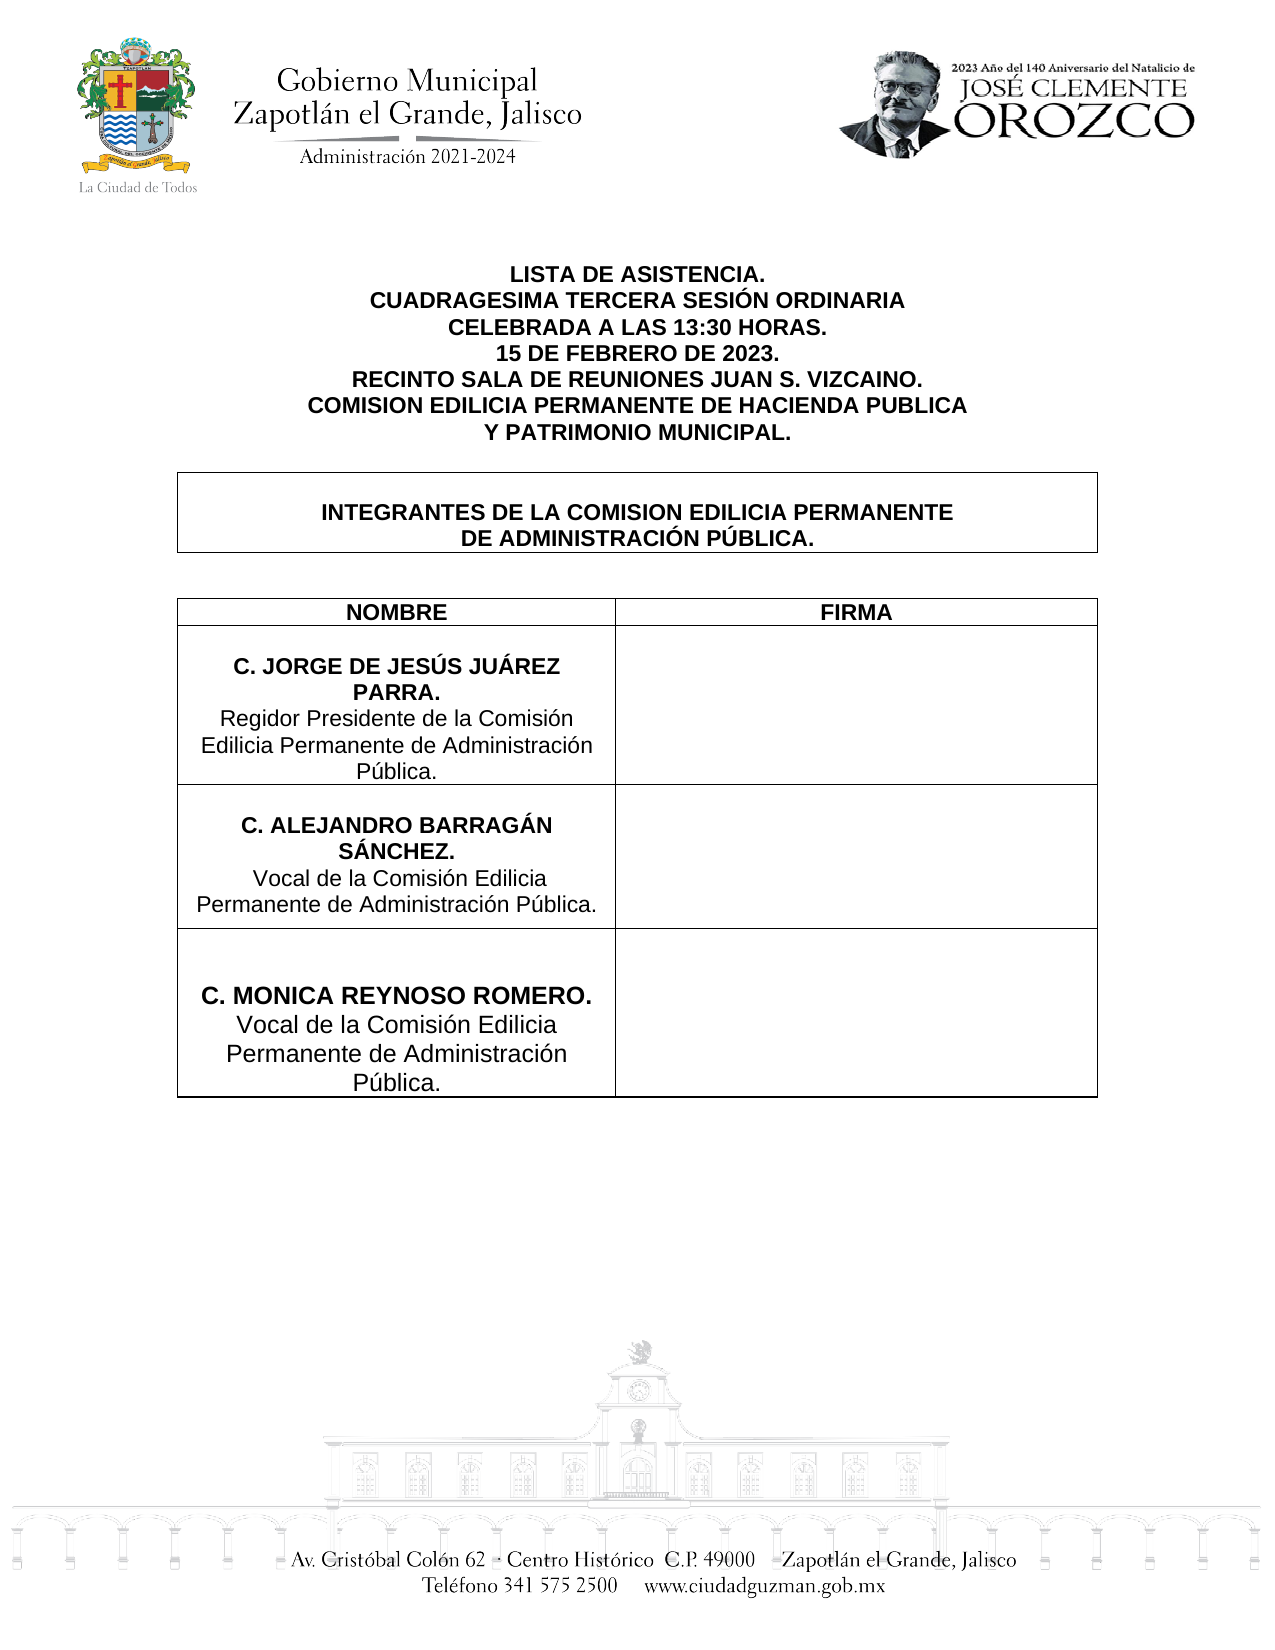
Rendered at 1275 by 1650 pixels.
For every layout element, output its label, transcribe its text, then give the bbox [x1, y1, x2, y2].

text Y PATRIMONIO MUNICIPAL. [177, 419, 1098, 445]
text CELEBRADA A LAS 13:30 HORAS. [177, 313, 1098, 340]
text RECINTO SALA DE REUNIONES JUAN S. VIZCAINO. [177, 366, 1098, 392]
text LISTA DE ASISTENCIA. [177, 261, 1098, 287]
table_cell C. ALEJANDRO BARRAGÁN SÁNCHEZ. Vocal de la Comisión Edilicia Permanente de Administración Pública. [178, 785, 615, 928]
text 15 DE FEBRERO DE 2023. [177, 340, 1098, 366]
table_cell [616, 626, 1097, 784]
table_header FIRMA [616, 599, 1097, 625]
table_cell C. JORGE DE JESÚS JUÁREZ PARRA. Regidor Presidente de la Comisión Edilicia Permanente de Administración Pública. [178, 626, 615, 784]
table_cell [616, 785, 1097, 928]
table_header NOMBRE [178, 599, 615, 625]
text COMISION EDILICIA PERMANENTE DE HACIENDA PUBLICA [177, 392, 1098, 419]
table_header INTEGRANTES DE LA COMISION EDILICIA PERMANENTE DE ADMINISTRACIÓN PÚBLICA. [178, 473, 1097, 552]
text CUADRAGESIMA TERCERA SESIÓN ORDINARIA [177, 287, 1098, 313]
table_cell C. MONICA REYNOSO ROMERO. Vocal de la Comisión Edilicia Permanente de Administración Pública. [178, 929, 615, 1096]
picture [0, 0, 1274, 1641]
table_cell [616, 929, 1097, 1096]
